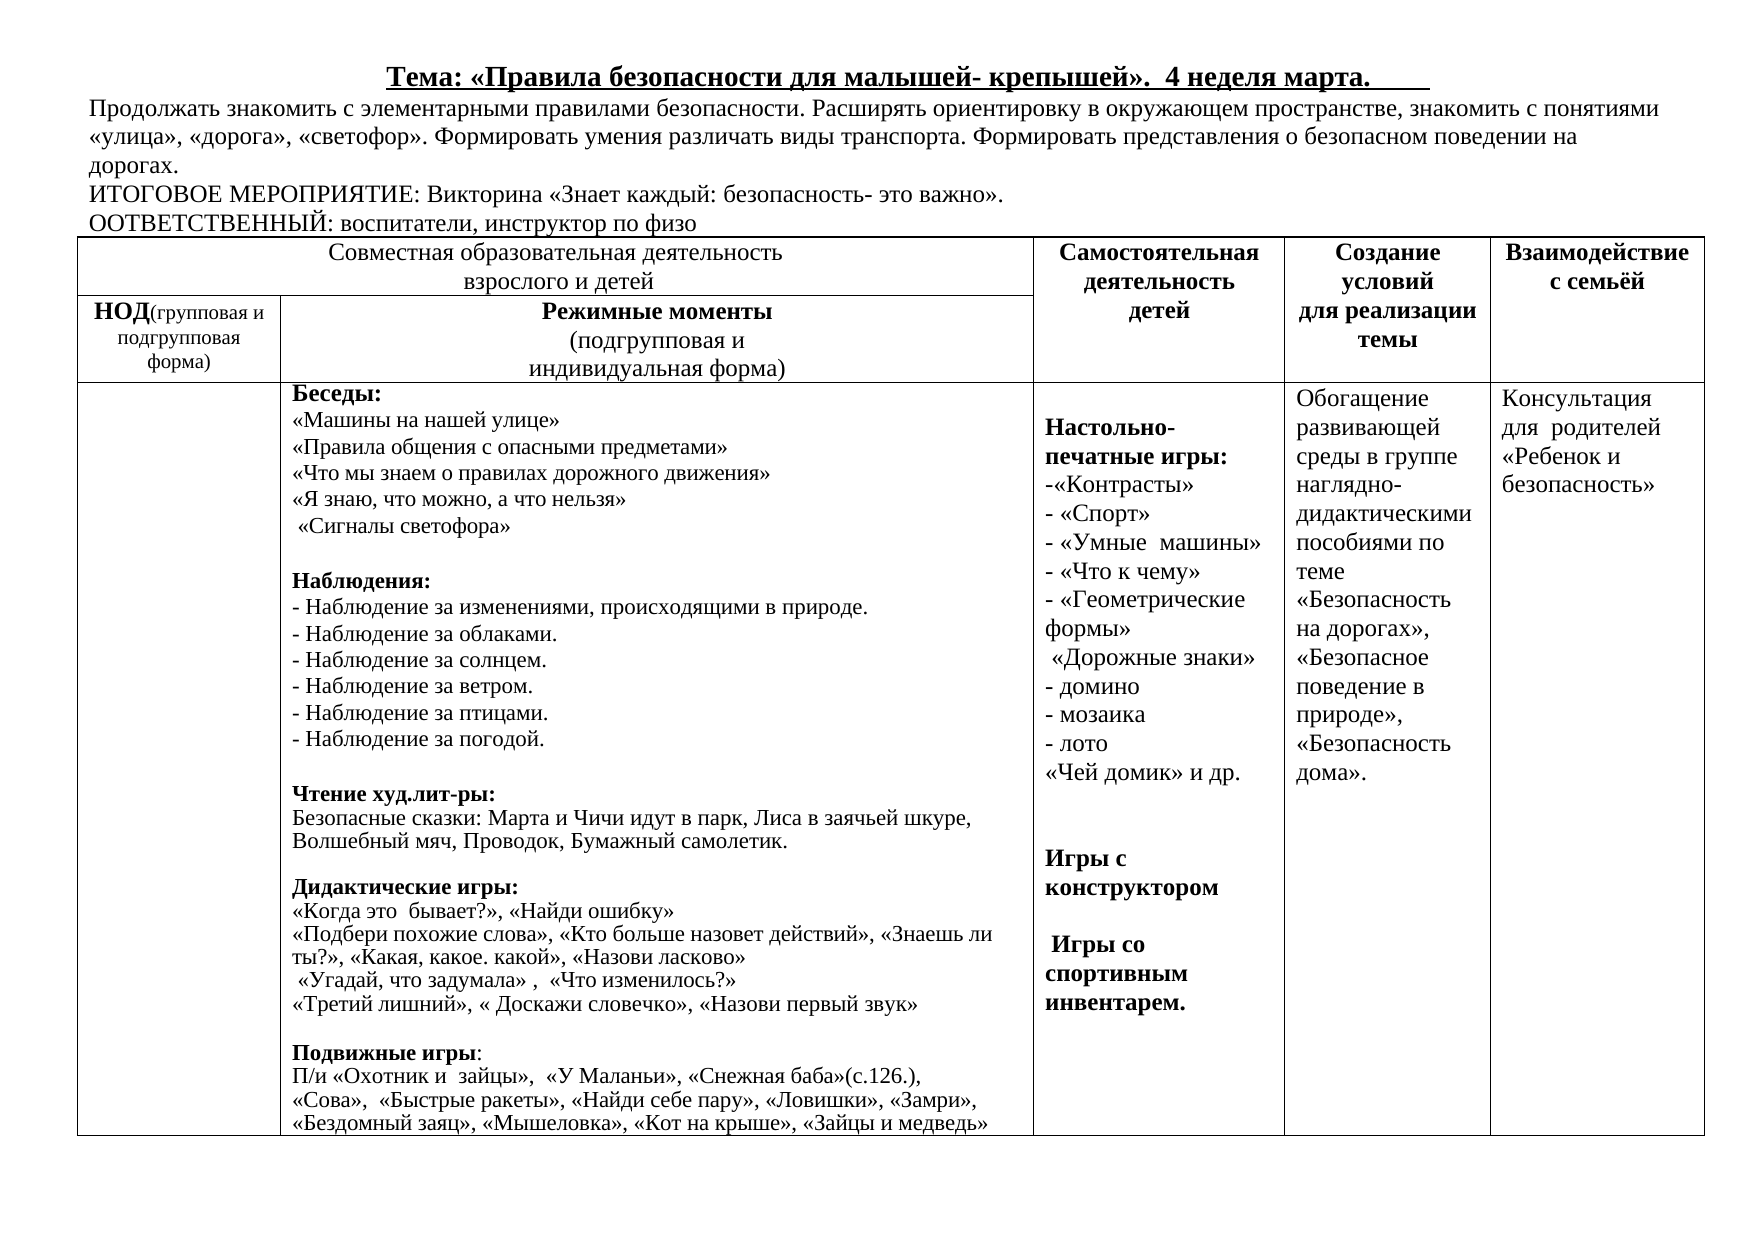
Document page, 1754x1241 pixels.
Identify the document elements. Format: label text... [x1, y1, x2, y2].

table_header Взаимодействие с семьёй [1491, 238, 1704, 382]
table_cell [78, 383, 280, 1135]
table_header Самостоятельная деятельность детей [1034, 238, 1284, 382]
table_cell НОД(групповая и подгрупповая форма) [78, 296, 280, 382]
table_header Создание условий для реализации темы [1285, 238, 1490, 382]
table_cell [1285, 383, 1490, 1135]
text Продолжать знакомить с элементарными правилами безопасности. Расширять ориентировку в окружающем пространстве, знакомить с понятиями «улица», «дорога», «светофор». Формировать умения различать виды транспорта. Формировать представления о безопасном поведении на дорогах. [89, 93, 1668, 179]
table_cell Режимные моменты (подгрупповая и индивидуальная форма) [281, 296, 1033, 382]
text ООТВЕТСТВЕННЫЙ: воспитатели, инструктор по физо [89, 208, 1668, 236]
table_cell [1034, 383, 1284, 1135]
text ИТОГОВОЕ МЕРОПРИЯТИЕ: Викторина «Знает каждый: безопасность- это важно». [89, 179, 1668, 208]
table_header Совместная образовательная деятельность взрослого и детей [78, 238, 1033, 295]
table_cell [281, 383, 1033, 1135]
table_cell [1491, 383, 1704, 1135]
text Тема: «Правила безопасности для малышей- крепышей». 4 неделя марта. [89, 59, 1668, 93]
